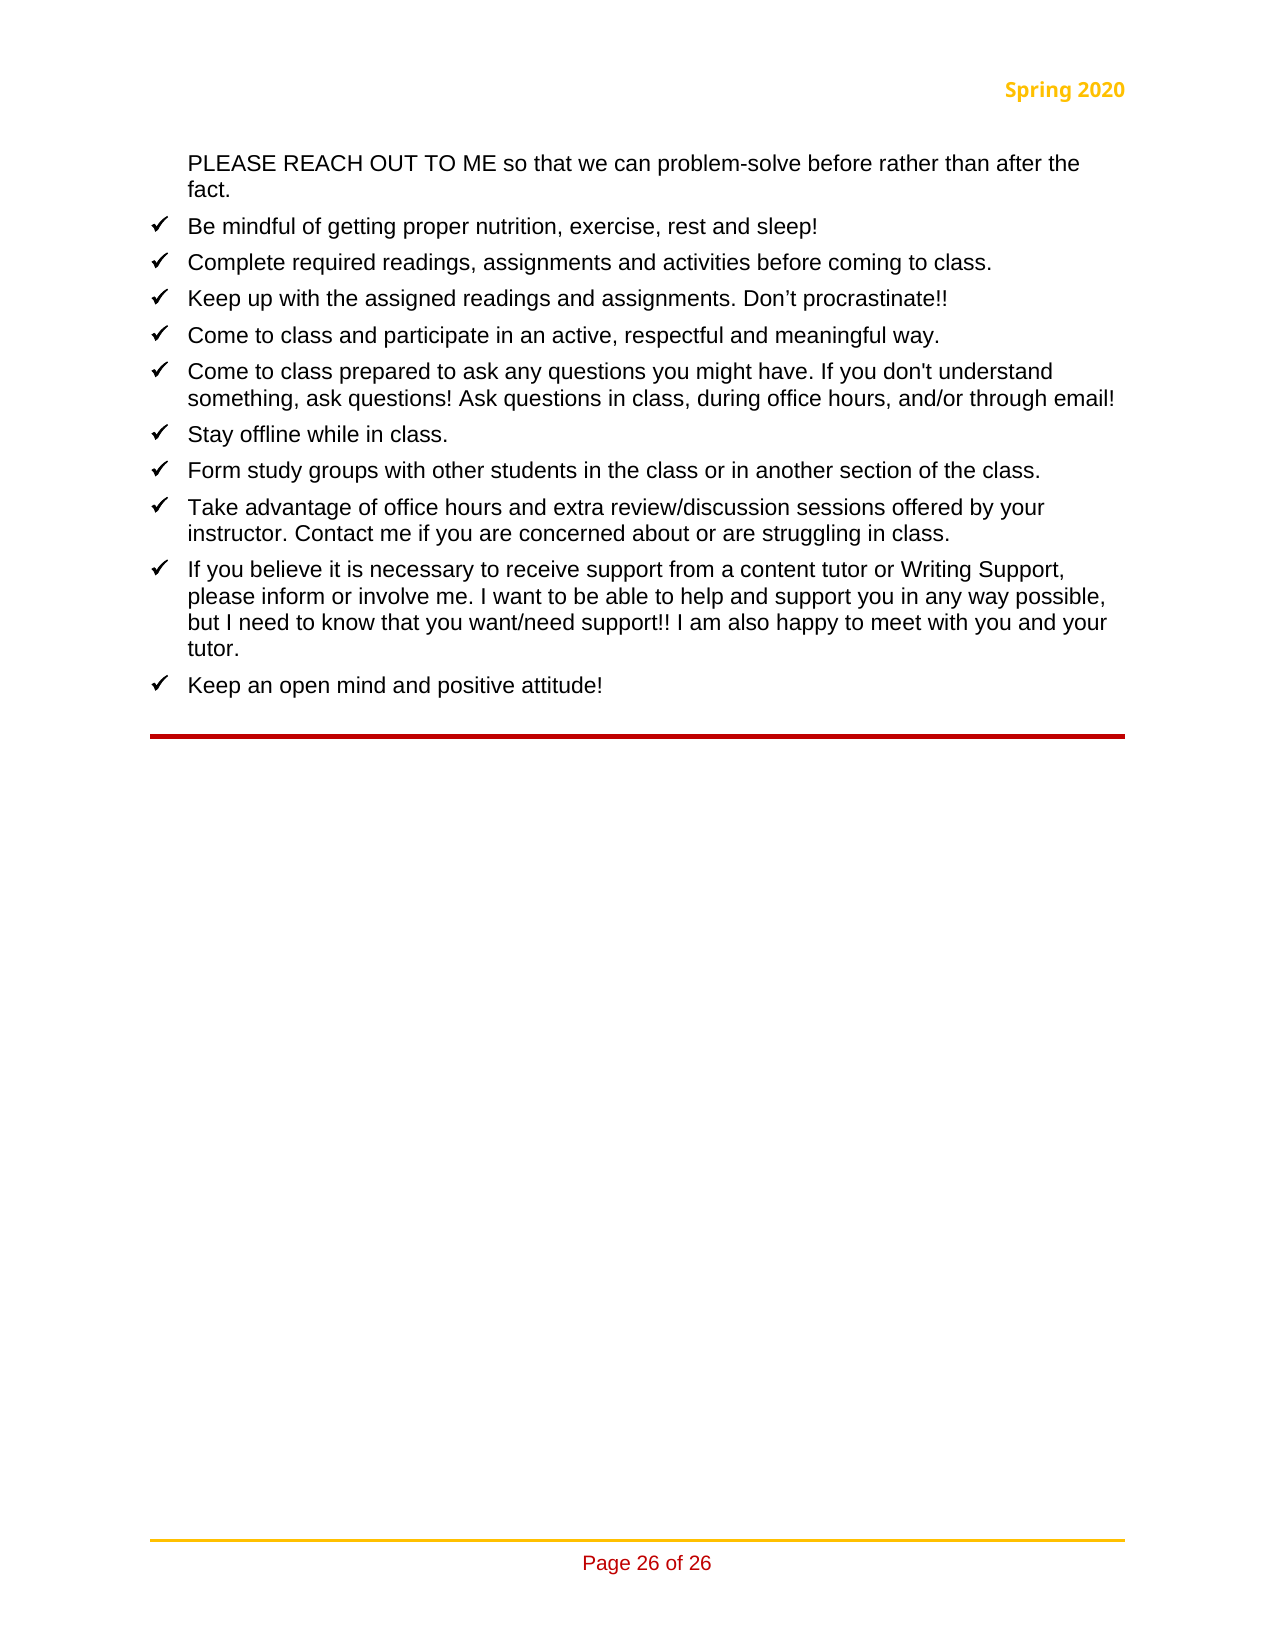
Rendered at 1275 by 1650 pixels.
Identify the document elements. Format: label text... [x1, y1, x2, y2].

list Come to class and participate in an active, respectful and meaningful way. [150, 322, 1125, 348]
list Be mindful of getting proper nutrition, exercise, rest and sleep! [150, 213, 1125, 239]
text Keep an open mind and positive attitude! [150, 672, 1125, 698]
list Form study groups with other students in the class or in another section of the class. [150, 457, 1125, 483]
list Complete required readings, assignments and activities before coming to class. [150, 249, 1125, 275]
list Keep up with the assigned readings and assignments. Don’t procrastinate!! [150, 285, 1125, 312]
text If you believe it is necessary to receive support from a content tutor or Writing Support, please inform or involve me. I want to be able to help and support you in any way possible, but I need to know that you want/need support!! I am also happy to meet with you and your tutor. [150, 556, 1125, 662]
list Come to class prepared to ask any questions you might have. If you don't understand something, ask questions! Ask questions in class, during office hours, and/or through email! [150, 358, 1125, 411]
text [150, 150, 1125, 203]
list Stay offline while in class. [150, 421, 1125, 447]
list Take advantage of office hours and extra review/discussion sessions offered by your instructor. Contact me if you are concerned about or are struggling in class. [150, 493, 1125, 546]
